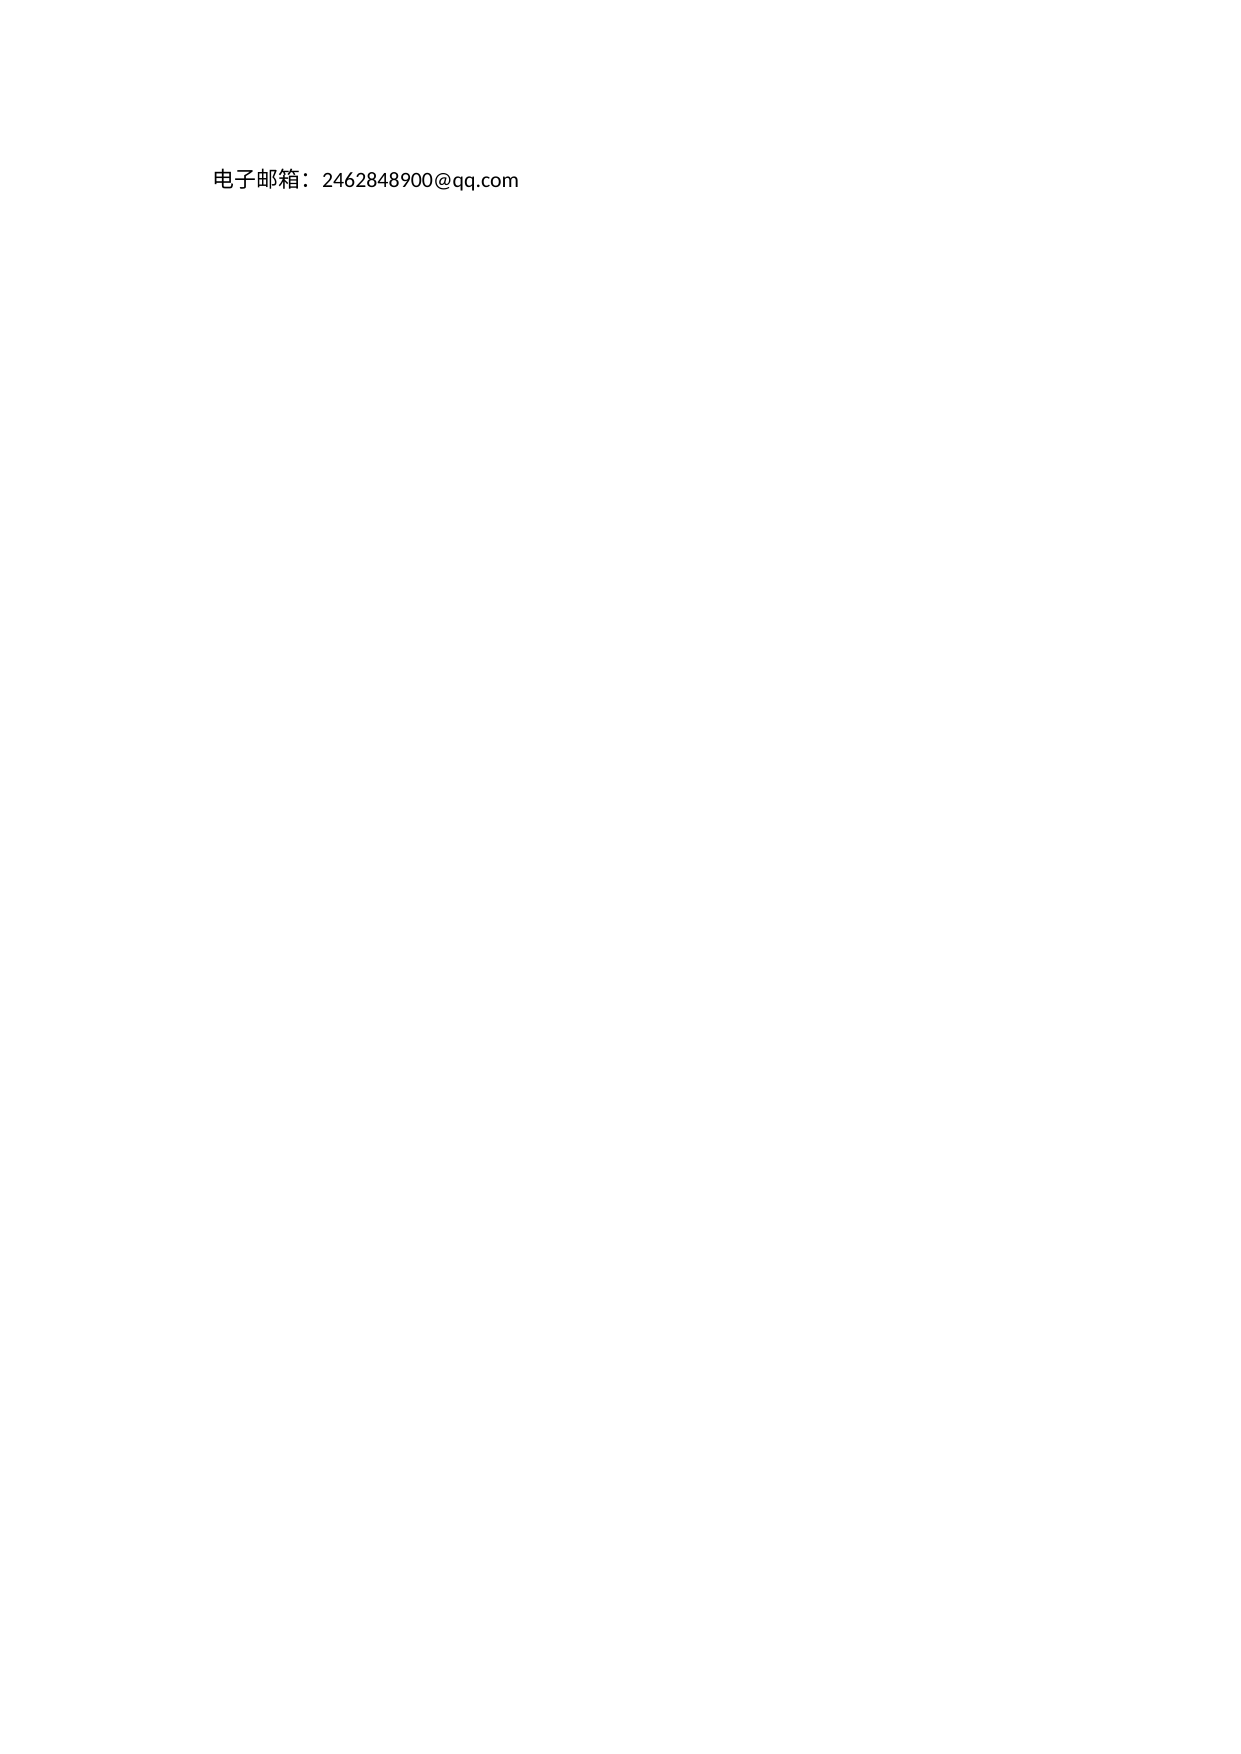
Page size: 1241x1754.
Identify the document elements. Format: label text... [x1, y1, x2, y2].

list 电子邮箱：2462848900@qq.com [169, 162, 1087, 194]
